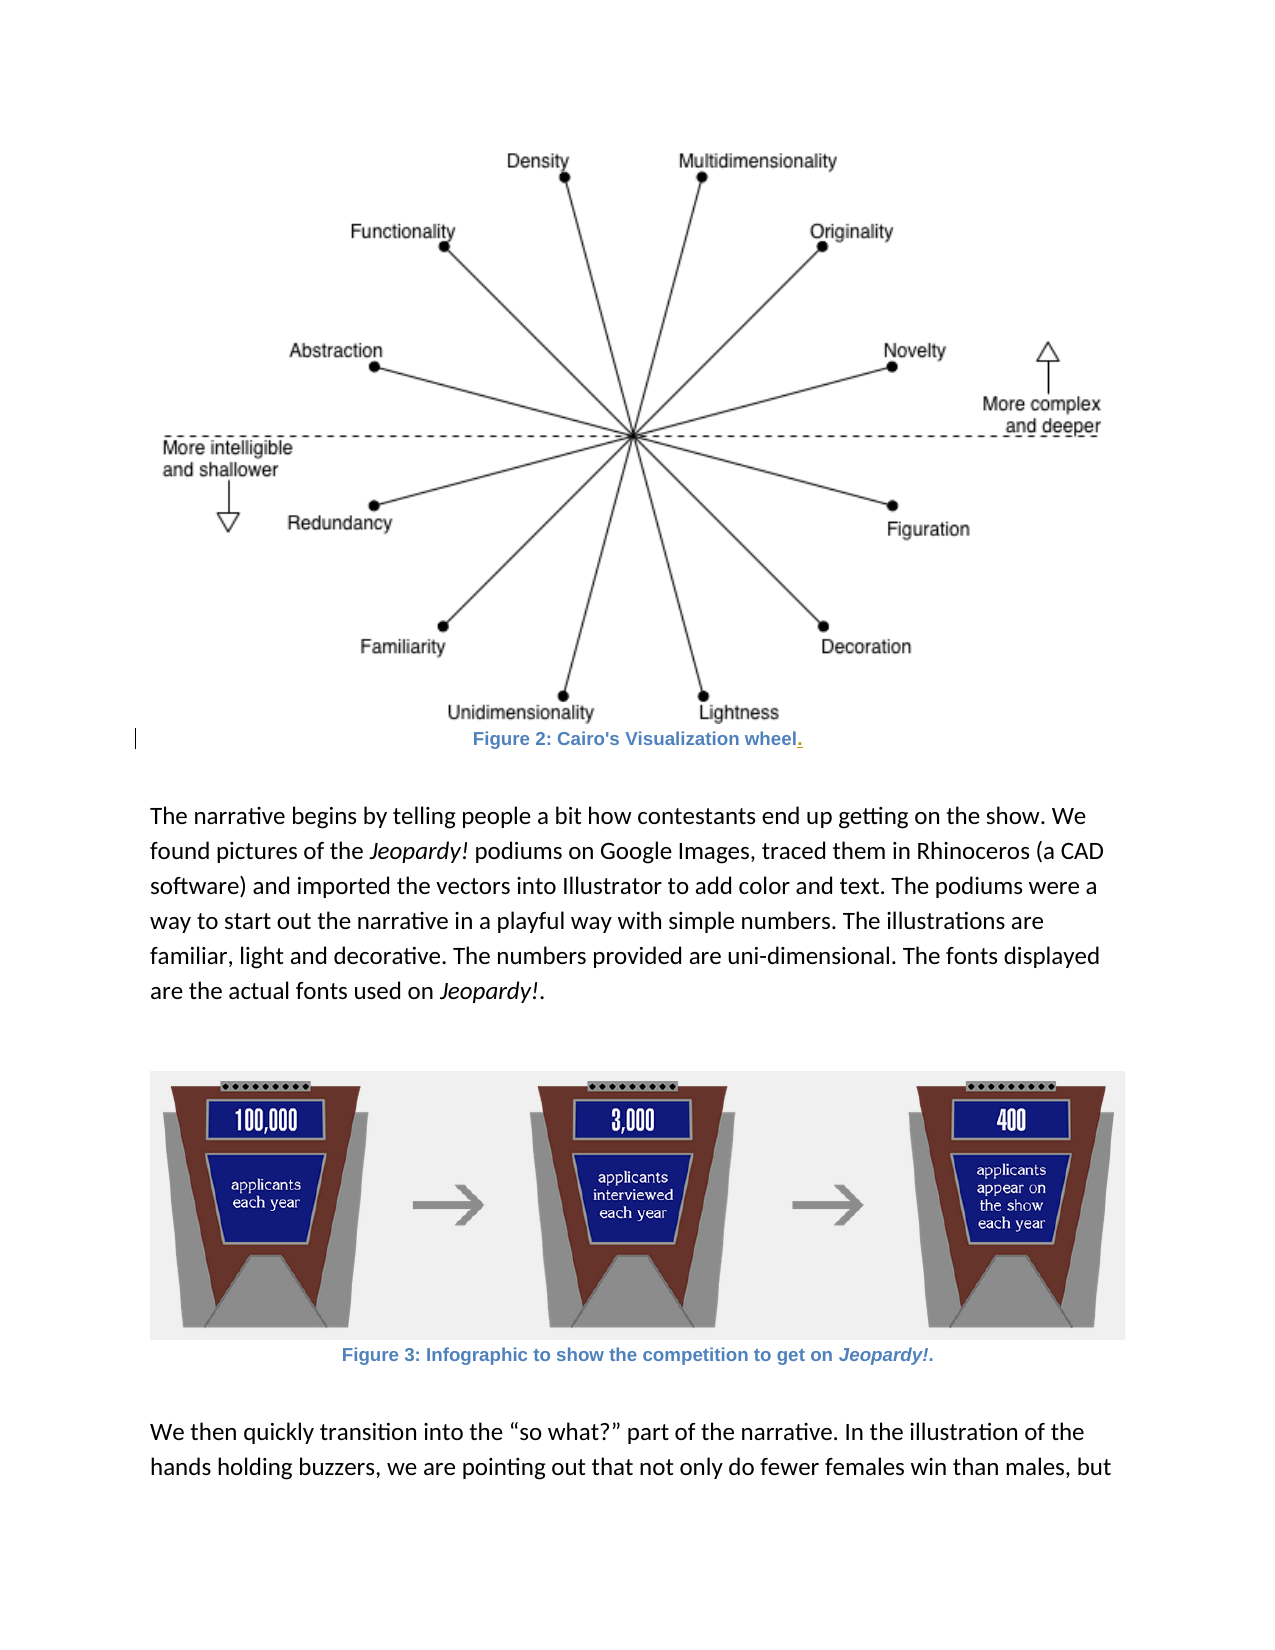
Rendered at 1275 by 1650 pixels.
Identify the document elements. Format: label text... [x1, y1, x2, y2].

picture [155, 150, 1109, 724]
text Figure 2: Cairo's Visualization wheel [150, 728, 1125, 749]
text The narrative begins by telling people a bit how contestants end up getting on the show. We found pictures of the Jeopardy! podiums on Google Images, traced them in Rhinoceros (a CAD software) and imported the vectors into Illustrator to add color and text. The podiums were a way to start out the narrative in a playful way with simple numbers. The illustrations are familiar, light and decorative. The numbers provided are uni-dimensional. The fonts displayed are the actual fonts used on Jeopardy!. [150, 801, 1125, 1006]
text Figure 3: Infographic to show the competition to get on Jeopardy!. [150, 1343, 1125, 1365]
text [150, 1416, 1125, 1482]
picture [150, 1071, 1125, 1340]
